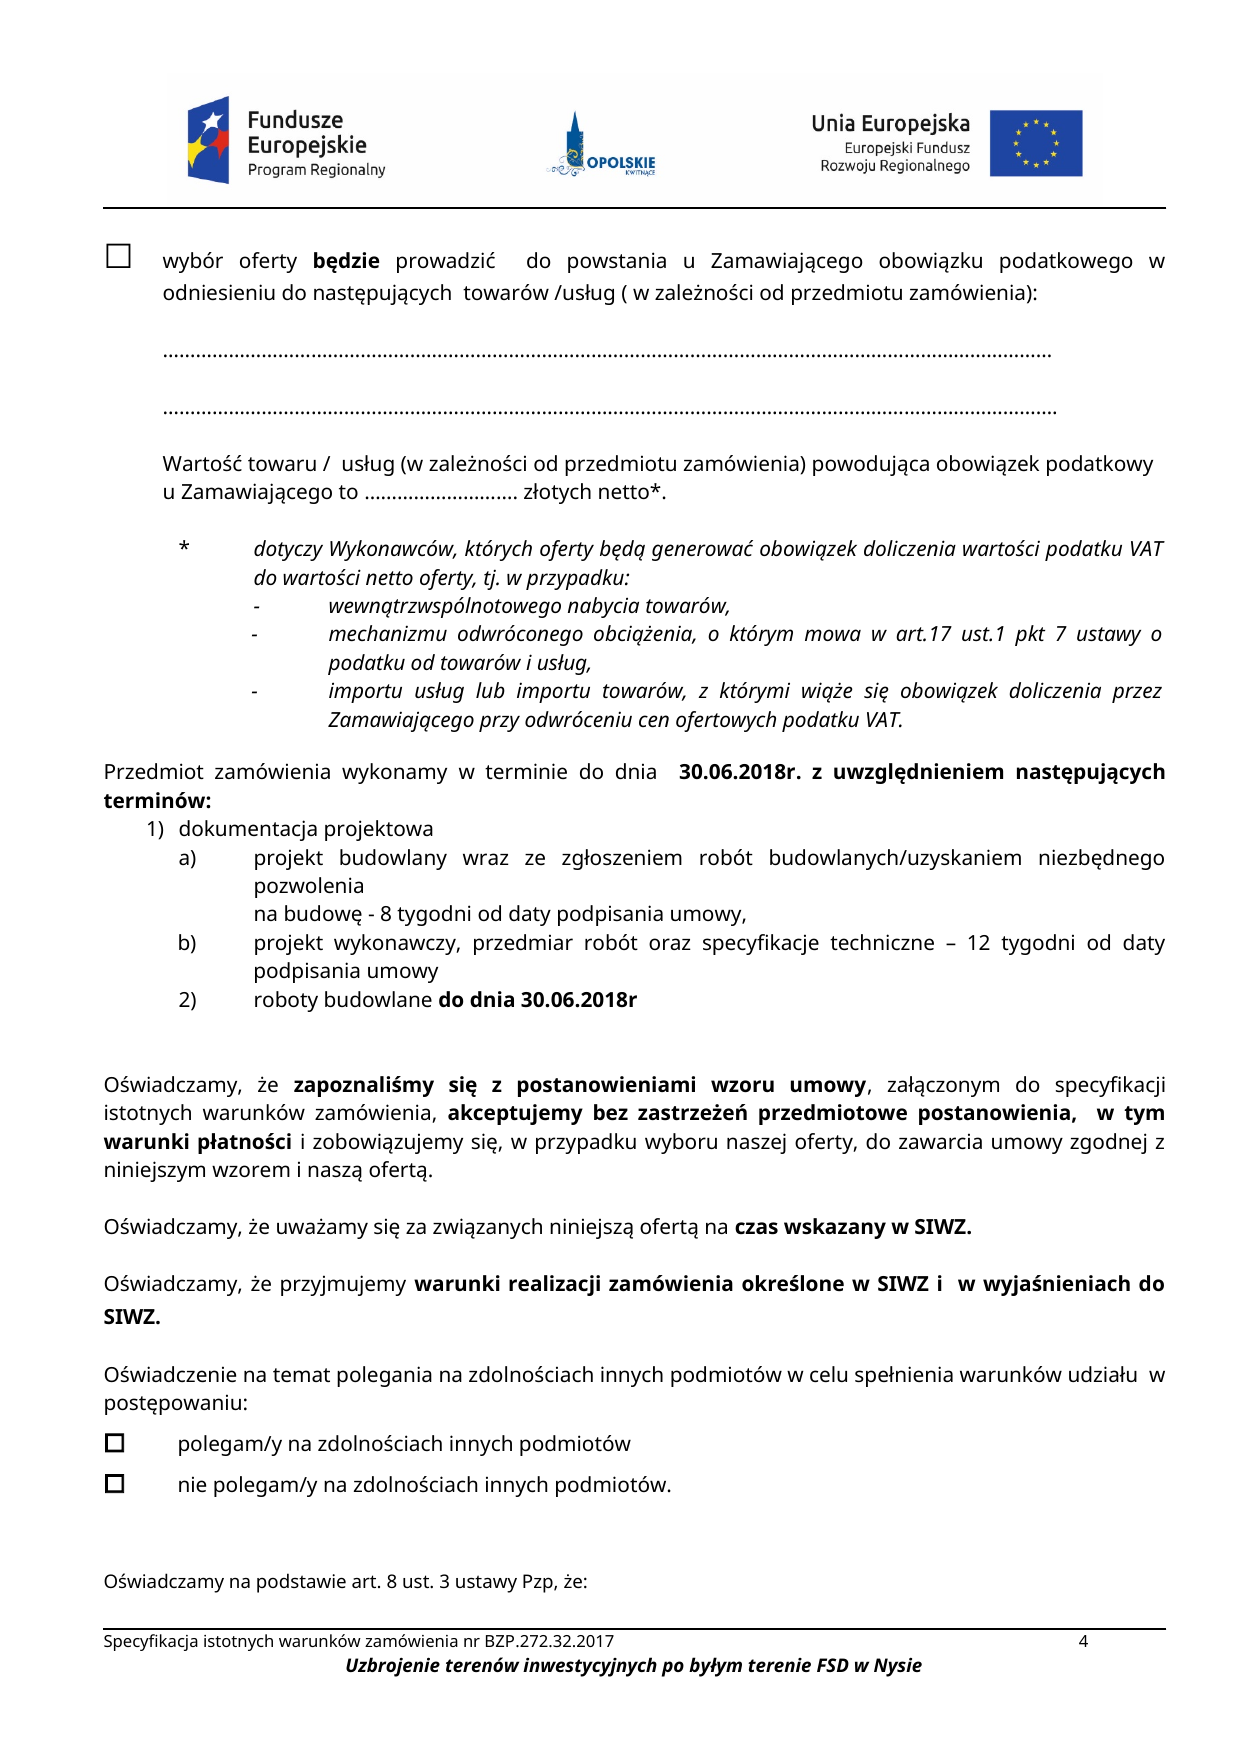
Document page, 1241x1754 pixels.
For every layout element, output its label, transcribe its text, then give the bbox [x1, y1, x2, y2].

text ……………………………………………………………………………………………………………………………………………… [162, 335, 1166, 363]
text b) projekt wykonawczy, przedmiar robót oraz specyfikacje techniczne – 12 tygodni od daty podpisania umowy [177, 928, 1166, 985]
text Oświadczamy, że zapoznaliśmy się z postanowieniami wzoru umowy, załączonym do specyfikacji istotnych warunków zamówienia, akceptujemy bez zastrzeżeń przedmiotowe postanowienia, w tym warunki płatności i zobowiązujemy się, w przypadku wyboru naszej oferty, do zawarcia umowy zgodnej z niniejszym wzorem i naszą ofertą. [103, 1070, 1166, 1184]
picture [167, 73, 1103, 206]
text 1) dokumentacja projektowa [146, 814, 1166, 843]
list - importu usług lub importu towarów, z którymi wiąże się obowiązek doliczenia przez Zamawiającego przy odwróceniu cen ofertowych podatku VAT. [251, 676, 1166, 733]
list - mechanizmu odwróconego obciążenia, o którym mowa w art.17 ust.1 pkt 7 ustawy o podatku od towarów i usług, [251, 619, 1166, 676]
text ☐ wybór oferty będzie prowadzić do powstania u Zamawiającego obowiązku podatkowego w odniesieniu do następujących towarów /usług ( w zależności od przedmiotu zamówienia): [103, 233, 1166, 307]
text ………………………………………………………………………………………………………………………………………………. [162, 392, 1166, 420]
text Oświadczamy, że uważamy się za związanych niniejszą ofertą na czas wskazany w SIWZ. [103, 1212, 1166, 1241]
text Oświadczamy, że przyjmujemy warunki realizacji zamówienia określone w SIWZ i w wyjaśnieniach do SIWZ. [103, 1269, 1166, 1332]
text Przedmiot zamówienia wykonamy w terminie do dnia 30.06.2018r. z uwzględnieniem następujących terminów: [103, 757, 1166, 814]
list - wewnątrzwspólnotowego nabycia towarów, [178, 591, 1166, 619]
text Oświadczenie na temat polegania na zdolnościach innych podmiotów w celu spełnienia warunków udziału w postępowaniu: [103, 1360, 1166, 1417]
text 2) roboty budowlane do dnia 30.06.2018r [103, 985, 1166, 1013]
text Wartość towaru / usług (w zależności od przedmiotu zamówienia) powodująca obowiązek podatkowy u Zamawiającego to ………………………. złotych netto*. [162, 449, 1166, 506]
list * dotyczy Wykonawców, których oferty będą generować obowiązek doliczenia wartości podatku VAT do wartości netto oferty, tj. w przypadku: [178, 534, 1166, 591]
text a) projekt budowlany wraz ze zgłoszeniem robót budowlanych/uzyskaniem niezbędnego pozwolenia na budowę - 8 tygodni od daty podpisania umowy, [178, 843, 1166, 928]
list polegam/y na zdolnościach innych podmiotów [103, 1429, 1166, 1458]
list nie polegam/y na zdolnościach innych podmiotów. [103, 1470, 1166, 1499]
text Oświadczamy na podstawie art. 8 ust. 3 ustawy Pzp, że: [103, 1568, 1166, 1594]
